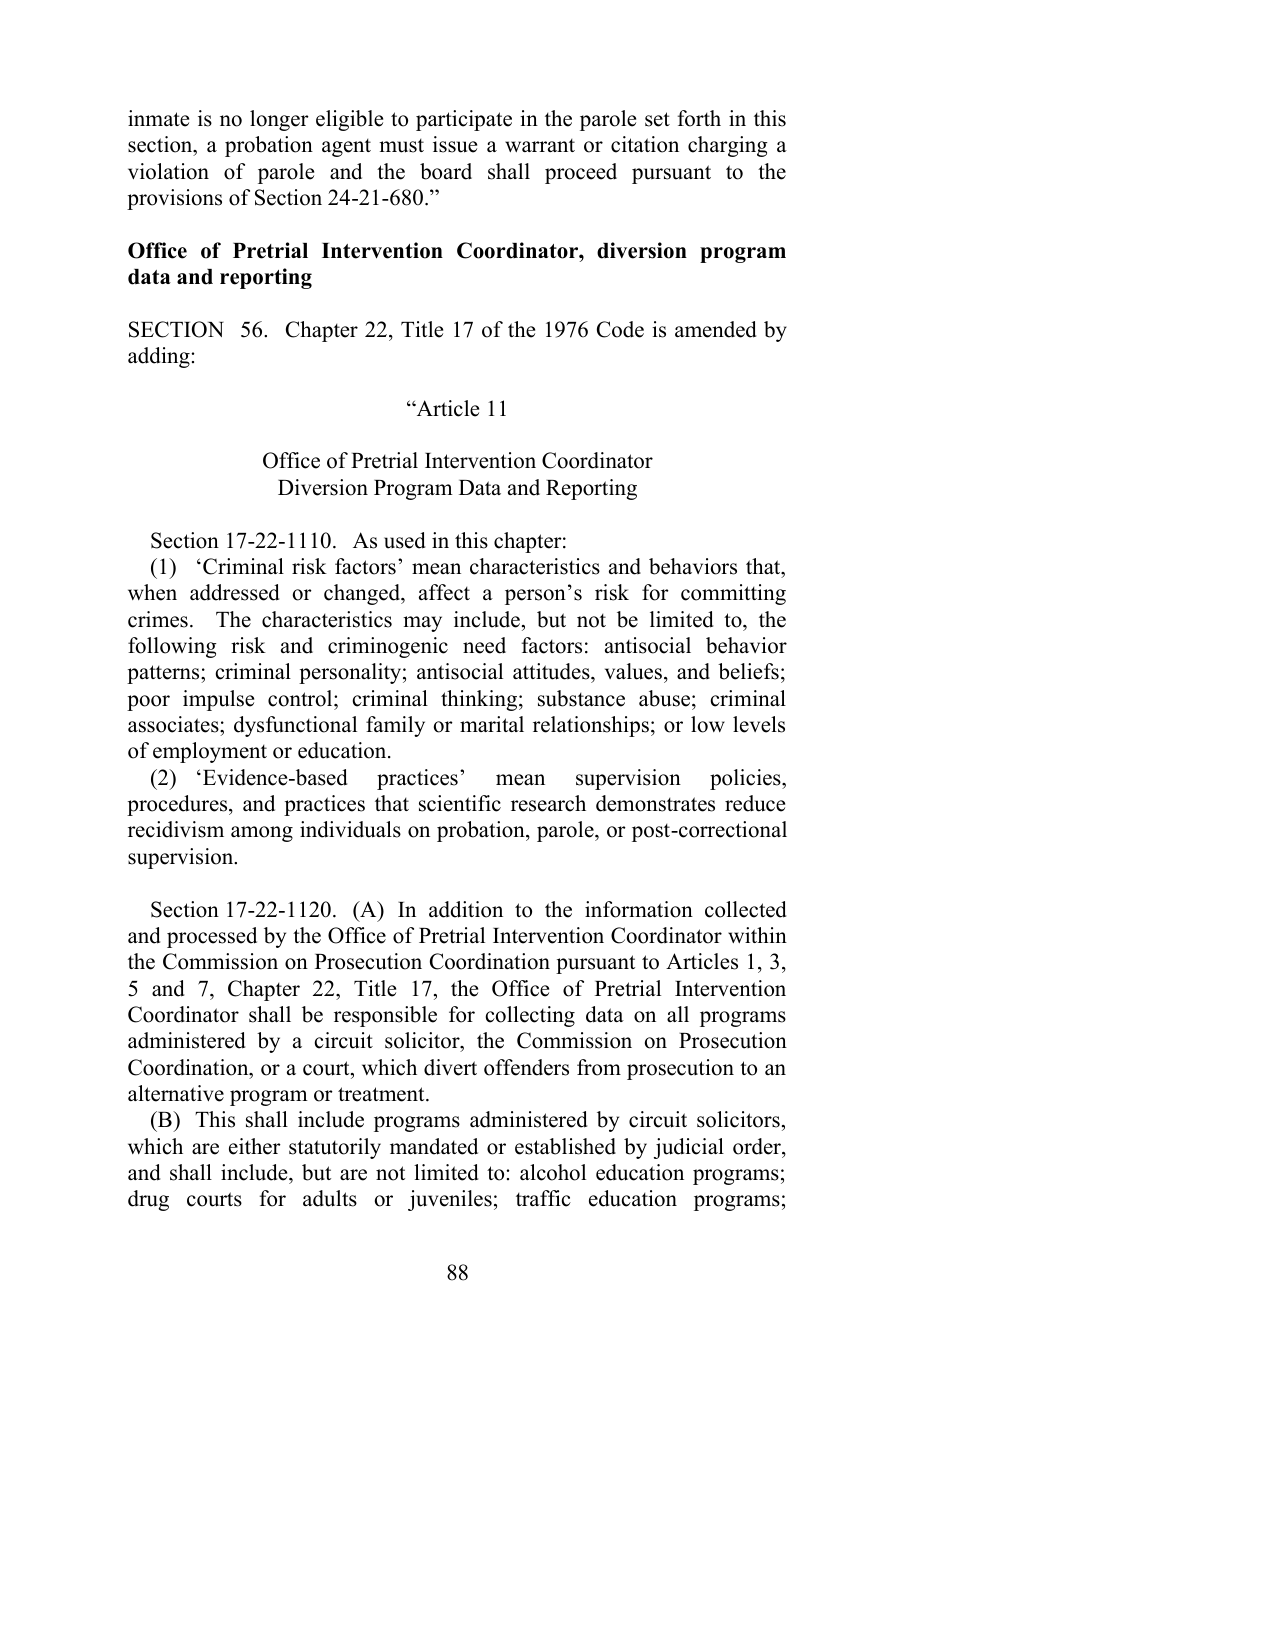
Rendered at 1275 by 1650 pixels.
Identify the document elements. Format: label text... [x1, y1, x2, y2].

text (2) ‘Evidence-based practices’ mean supervision policies, procedures, and practices that scientific research demonstrates reduce recidivism among individuals on probation, parole, or post-correctional supervision. [127, 764, 787, 869]
text (1) ‘Criminal risk factors’ mean characteristics and behaviors that, when addressed or changed, affect a person’s risk for committing crimes. The characteristics may include, but not be limited to, the following risk and criminogenic need factors: antisocial behavior patterns; criminal personality; antisocial attitudes, values, and beliefs; poor impulse control; criminal thinking; substance abuse; criminal associates; dysfunctional family or marital relationships; or low levels of employment or education. [127, 553, 787, 764]
text Office of Pretrial Intervention Coordinator [127, 448, 787, 474]
text Office of Pretrial Intervention Coordinator, diversion program data and reporting [127, 237, 787, 289]
text Section 17-22-1120. (A) In addition to the information collected and processed by the Office of Pretrial Intervention Coordinator within the Commission on Prosecution Coordination pursuant to Articles 1, 3, 5 and 7, Chapter 22, Title 17, the Office of Pretrial Intervention Coordinator shall be responsible for collecting data on all programs administered by a circuit solicitor, the Commission on Prosecution Coordination, or a court, which divert offenders from prosecution to an alternative program or treatment. [127, 896, 787, 1106]
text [127, 1106, 787, 1212]
text Diversion Program Data and Reporting [127, 474, 787, 500]
text Section 17-22-1110. As used in this chapter: [127, 527, 787, 553]
text SECTION 56. Chapter 22, Title 17 of the 1976 Code is amended by adding: [127, 316, 787, 368]
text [127, 105, 787, 210]
text “Article 11 [127, 395, 787, 421]
